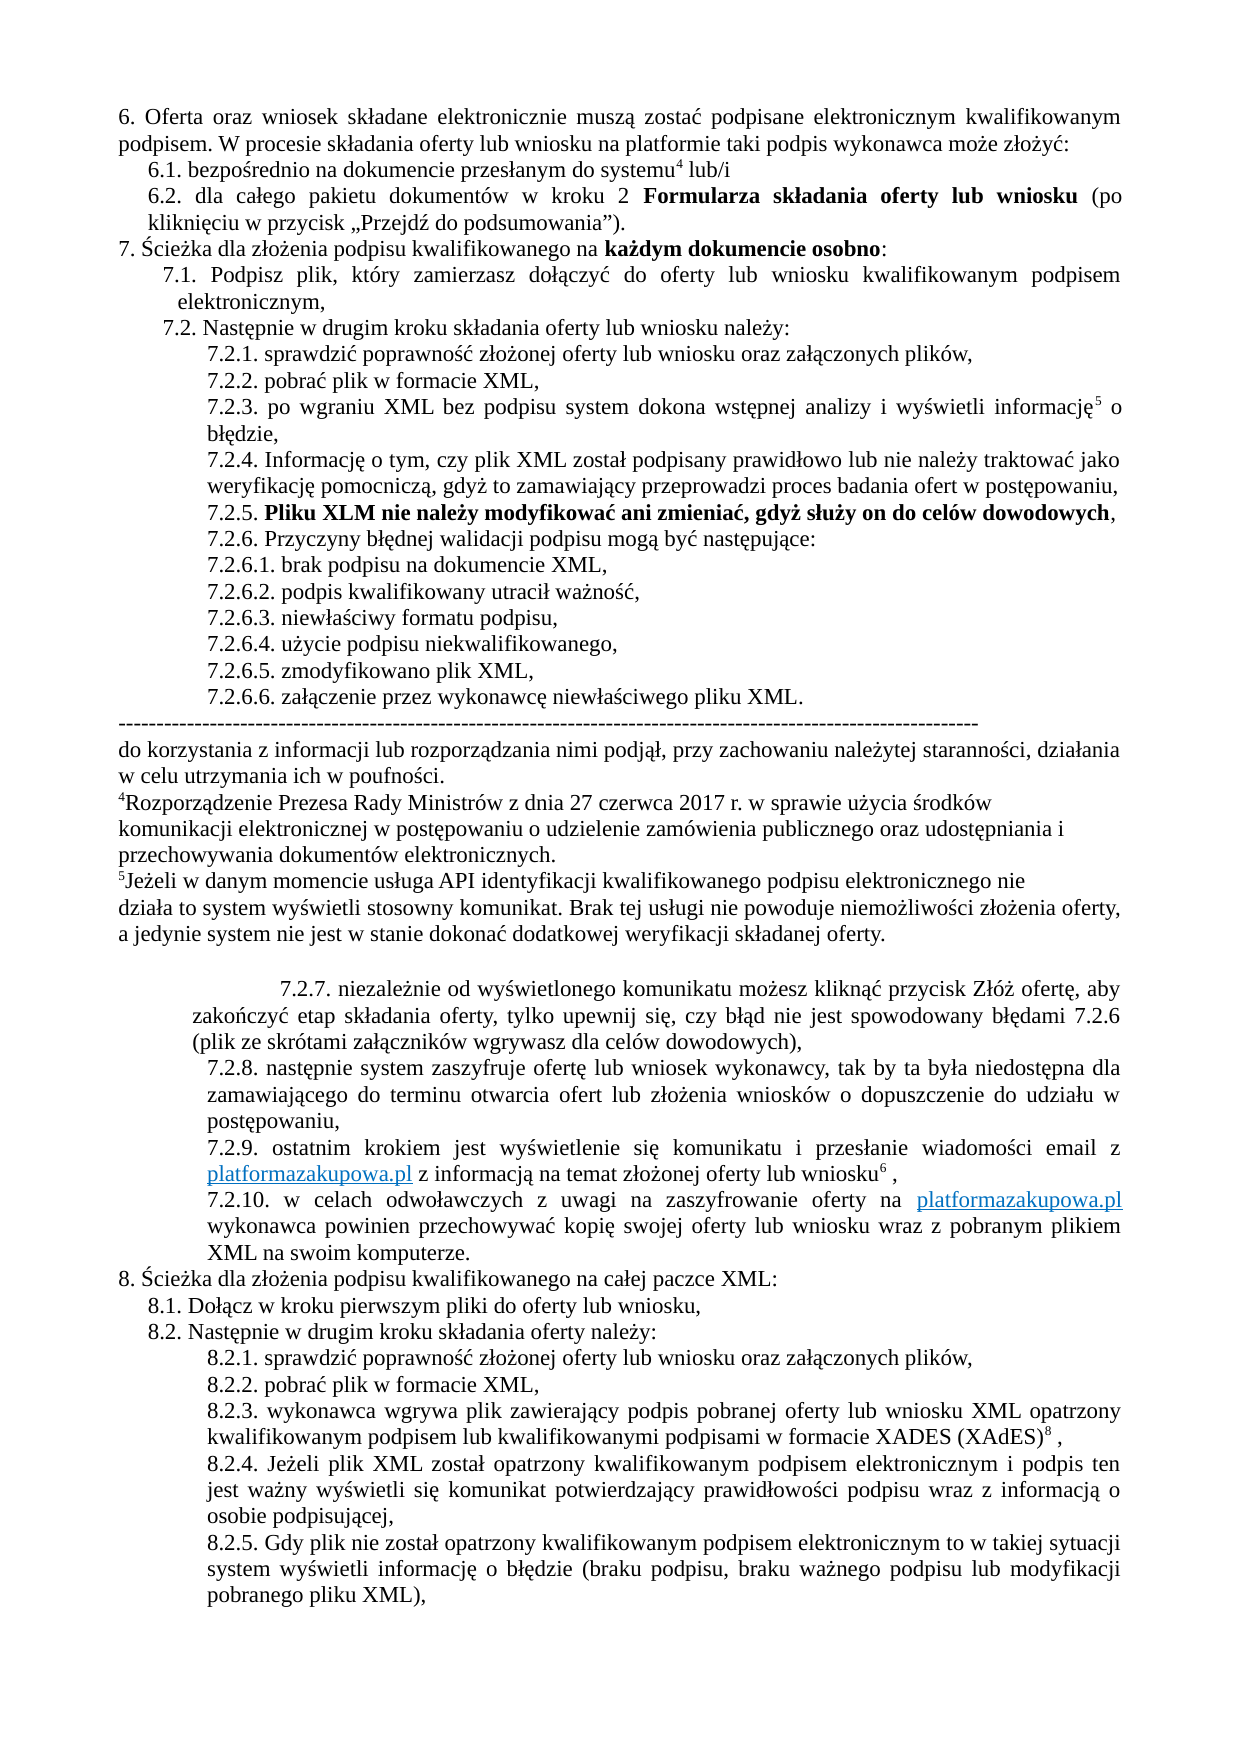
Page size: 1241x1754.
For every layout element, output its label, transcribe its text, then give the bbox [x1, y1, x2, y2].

text 5Jeżeli w danym momencie usługa API identyfikacji kwalifikowanego podpisu elektronicznego nie [118, 868, 1122, 894]
text 7.2.2. pobrać plik w formacie XML, [177, 367, 1122, 393]
text 7.2. Następnie w drugim kroku składania oferty lub wniosku należy: [162, 314, 1122, 341]
text 7.2.8. następnie system zaszyfruje ofertę lub wniosek wykonawcy, tak by ta była niedostępna dla zamawiającego do terminu otwarcia ofert lub złożenia wniosków o dopuszczenie do udziału w postępowaniu, [207, 1054, 1122, 1133]
text 7.2.10. w celach odwoławczych z uwagi na zaszyfrowanie oferty na platformazakupowa.pl wykonawca powinien przechowywać kopię swojej oferty lub wniosku wraz z pobranym plikiem XML na swoim komputerze. [207, 1186, 1122, 1265]
text komunikacji elektronicznej w postępowaniu o udzielenie zamówienia publicznego oraz udostępniania i [118, 815, 1122, 841]
text 7.2.6.1. brak podpisu na dokumencie XML, [177, 551, 1122, 578]
text 7.2.6. Przyczyny błędnej walidacji podpisu mogą być następujące: [177, 525, 1122, 551]
text 7.2.6.5. zmodyfikowano plik XML, [177, 657, 1122, 683]
text 8.2.1. sprawdzić poprawność złożonej oferty lub wniosku oraz załączonych plików, [118, 1344, 1122, 1371]
text 8.2.4. Jeżeli plik XML został opatrzony kwalifikowanym podpisem elektronicznym i podpis ten jest ważny wyświetli się komunikat potwierdzający prawidłowości podpisu wraz z informacją o osobie podpisującej, [207, 1450, 1122, 1529]
text 7. Ścieżka dla złożenia podpisu kwalifikowanego na każdym dokumencie osobno: [118, 235, 1122, 261]
text 7.2.3. po wgraniu XML bez podpisu system dokona wstępnej analizy i wyświetli informację5 o błędzie, [207, 393, 1122, 446]
text 8.1. Dołącz w kroku pierwszym pliki do oferty lub wniosku, [118, 1292, 1122, 1318]
text ----------------------------------------------------------------------------------------------------------------- [118, 709, 1122, 736]
text 6.1. bezpośrednio na dokumencie przesłanym do systemu4 lub/i [118, 156, 1122, 182]
text 8. Ścieżka dla złożenia podpisu kwalifikowanego na całej paczce XML: [118, 1265, 1122, 1292]
text 7.2.1. sprawdzić poprawność złożonej oferty lub wniosku oraz załączonych plików, [177, 341, 1122, 367]
text 6. Oferta oraz wniosek składane elektronicznie muszą zostać podpisane elektronicznym kwalifikowanym podpisem. W procesie składania oferty lub wniosku na platformie taki podpis wykonawca może złożyć: [118, 103, 1122, 156]
text 7.2.6.2. podpis kwalifikowany utracił ważność, [177, 578, 1122, 604]
text 7.2.6.6. załączenie przez wykonawcę niewłaściwego pliku XML. [177, 683, 1122, 709]
text 7.2.7. niezależnie od wyświetlonego komunikatu możesz kliknąć przycisk Złóż ofertę, aby zakończyć etap składania oferty, tylko upewnij się, czy błąd nie jest spowodowany błędami 7.2.6 (plik ze skrótami załączników wgrywasz dla celów dowodowych), [192, 947, 1122, 1054]
text 7.2.6.4. użycie podpisu niekwalifikowanego, [177, 630, 1122, 657]
text 4Rozporządzenie Prezesa Rady Ministrów z dnia 27 czerwca 2017 r. w sprawie użycia środków [118, 788, 1122, 815]
text 6.2. dla całego pakietu dokumentów w kroku 2 Formularza składania oferty lub wniosku (po kliknięciu w przycisk „Przejdź do podsumowania”). [148, 182, 1122, 235]
text 8.2.3. wykonawca wgrywa plik zawierający podpis pobranej oferty lub wniosku XML opatrzony kwalifikowanym podpisem lub kwalifikowanymi podpisami w formacie XADES (XAdES)8 , [207, 1397, 1122, 1450]
text działa to system wyświetli stosowny komunikat. Brak tej usługi nie powoduje niemożliwości złożenia oferty, a jedynie system nie jest w stanie dokonać dodatkowej weryfikacji składanej oferty. [118, 894, 1122, 947]
text 8.2. Następnie w drugim kroku składania oferty należy: [118, 1318, 1122, 1344]
text do korzystania z informacji lub rozporządzania nimi podjął, przy zachowaniu należytej staranności, działania w celu utrzymania ich w poufności. [118, 736, 1122, 788]
text 7.1. Podpisz plik, który zamierzasz dołączyć do oferty lub wniosku kwalifikowanym podpisem elektronicznym, [162, 261, 1122, 314]
text 8.2.5. Gdy plik nie został opatrzony kwalifikowanym podpisem elektronicznym to w takiej sytuacji system wyświetli informację o błędzie (braku podpisu, braku ważnego podpisu lub modyfikacji pobranego pliku XML), [207, 1529, 1122, 1608]
text 8.2.2. pobrać plik w formacie XML, [118, 1371, 1122, 1397]
text 7.2.6.3. niewłaściwy formatu podpisu, [177, 604, 1122, 630]
text 7.2.5. Pliku XLM nie należy modyfikować ani zmieniać, gdyż służy on do celów dowodowych, [177, 499, 1122, 525]
text 7.2.4. Informację o tym, czy plik XML został podpisany prawidłowo lub nie należy traktować jako weryfikację pomocniczą, gdyż to zamawiający przeprowadzi proces badania ofert w postępowaniu, [207, 446, 1122, 499]
text 7.2.9. ostatnim krokiem jest wyświetlenie się komunikatu i przesłanie wiadomości email z platformazakupowa.pl z informacją na temat złożonej oferty lub wniosku6 , [207, 1133, 1122, 1186]
text przechowywania dokumentów elektronicznych. [118, 841, 1122, 868]
